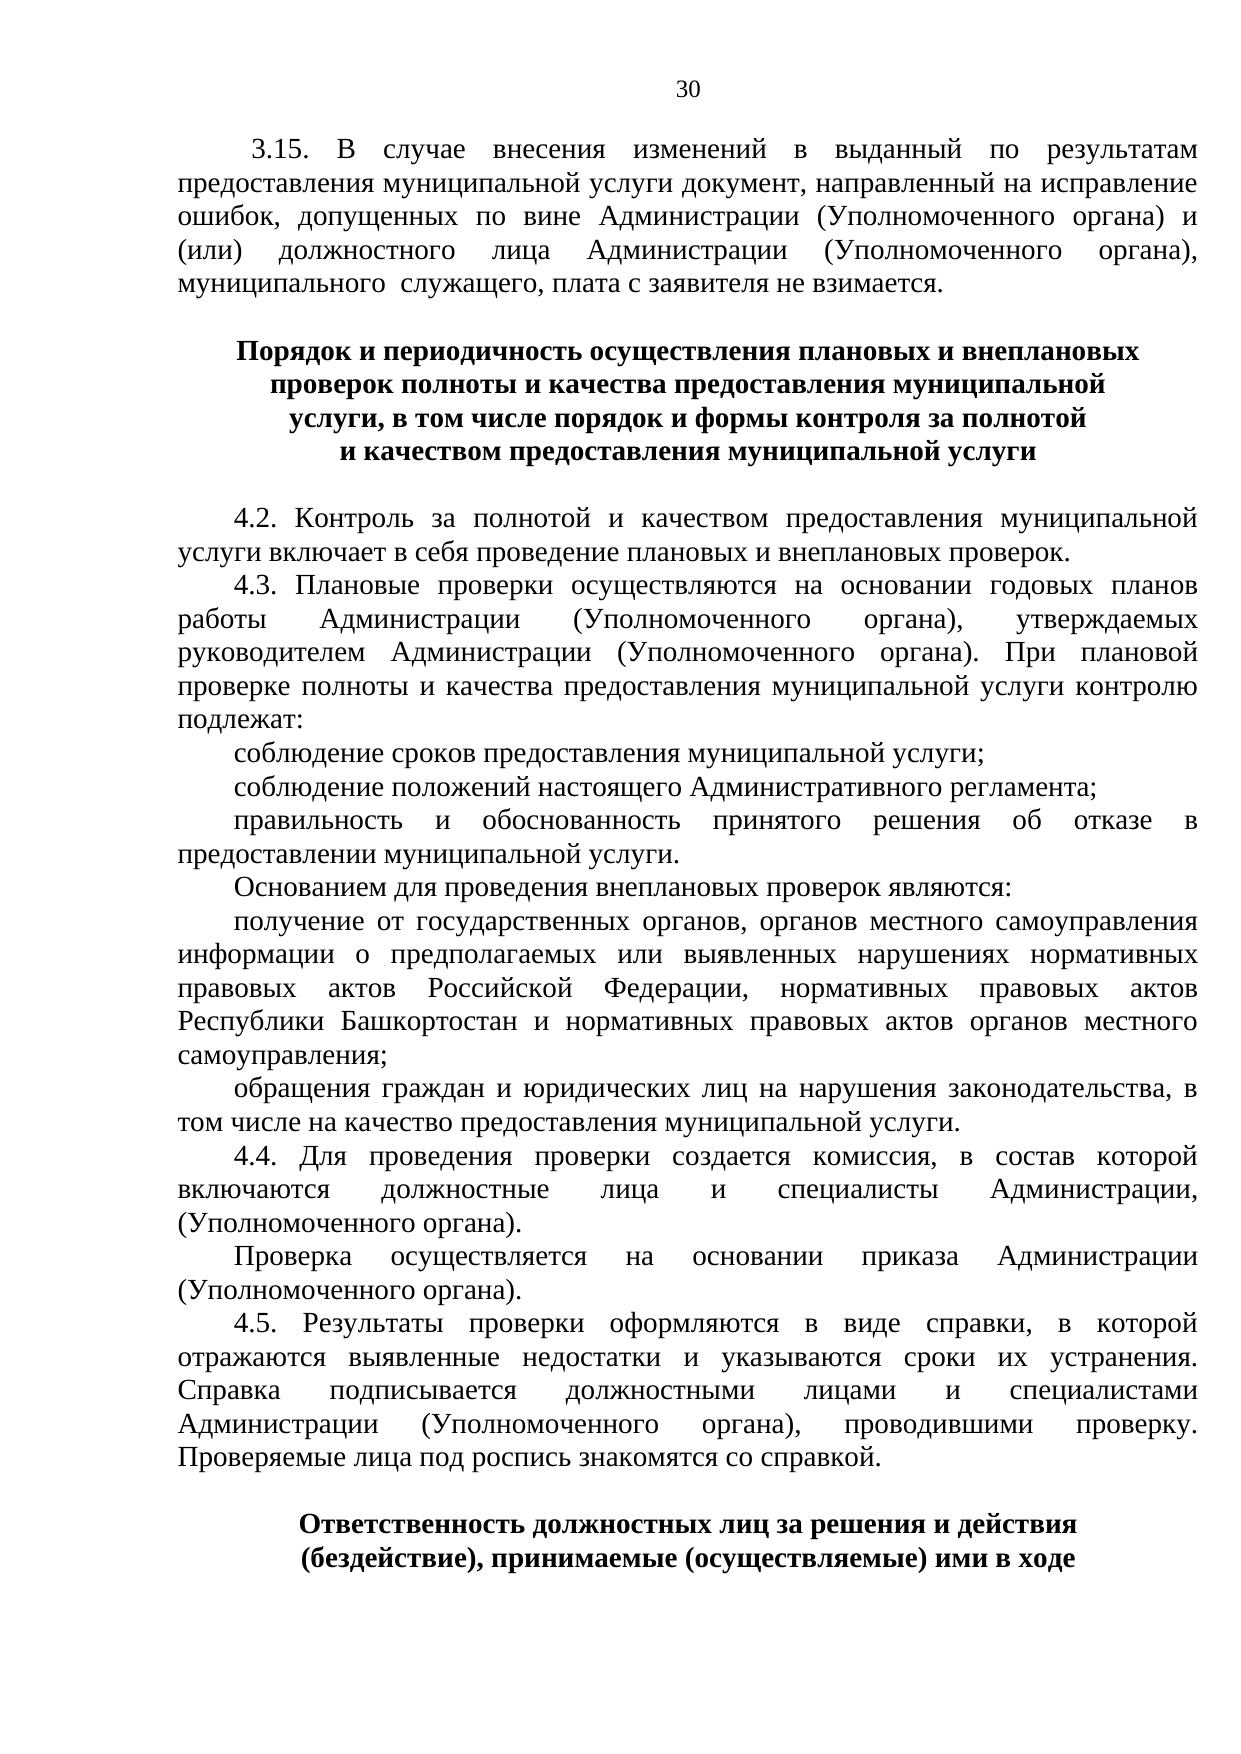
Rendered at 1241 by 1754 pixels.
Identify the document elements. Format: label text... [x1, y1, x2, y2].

text 4.4. Для проведения проверки создается комиссия, в состав которой включаются должностные лица и специалисты Администрации, (Уполномоченного органа). [177, 1138, 1199, 1238]
text правильность и обоснованность принятого решения об отказе в предоставлении муниципальной услуги. [177, 802, 1199, 869]
text и качеством предоставления муниципальной услуги [177, 433, 1199, 467]
text Ответственность должностных лиц за решения и действия [177, 1507, 1199, 1540]
text обращения граждан и юридических лиц на нарушения законодательства, в том числе на качество предоставления муниципальной услуги. [177, 1071, 1199, 1138]
text (бездействие), принимаемые (осуществляемые) ими в ходе [177, 1540, 1199, 1574]
text получение от государственных органов, органов местного самоуправления информации о предполагаемых или выявленных нарушениях нормативных правовых актов Российской Федерации, нормативных правовых актов Республики Башкортостан и нормативных правовых актов органов местного самоуправления; [177, 903, 1199, 1071]
text Порядок и периодичность осуществления плановых и внеплановых [177, 333, 1199, 366]
text услуги, в том числе порядок и формы контроля за полнотой [177, 400, 1199, 433]
text проверок полноты и качества предоставления муниципальной [177, 366, 1199, 400]
text Основанием для проведения внеплановых проверок являются: [177, 869, 1199, 903]
text 4.3. Плановые проверки осуществляются на основании годовых планов работы Администрации (Уполномоченного органа), утверждаемых руководителем Администрации (Уполномоченного органа). При плановой проверке полноты и качества предоставления муниципальной услуги контролю подлежат: [177, 567, 1199, 735]
text 4.2. Контроль за полнотой и качеством предоставления муниципальной услуги включает в себя проведение плановых и внеплановых проверок. [177, 500, 1199, 567]
text соблюдение положений настоящего Административного регламента; [177, 769, 1199, 802]
text 3.15. В случае внесения изменений в выданный по результатам предоставления муниципальной услуги документ, направленный на исправление ошибок, допущенных по вине Администрации (Уполномоченного органа) и (или) должностного лица Администрации (Уполномоченного органа), муниципального служащего, плата с заявителя не взимается. [177, 131, 1199, 299]
text Проверка осуществляется на основании приказа Администрации (Уполномоченного органа). [177, 1238, 1199, 1305]
text соблюдение сроков предоставления муниципальной услуги; [177, 735, 1199, 769]
text 4.5. Результаты проверки оформляются в виде справки, в которой отражаются выявленные недостатки и указываются сроки их устранения. Справка подписывается должностными лицами и специалистами Администрации (Уполномоченного органа), проводившими проверку. Проверяемые лица под роспись знакомятся со справкой. [177, 1305, 1199, 1473]
